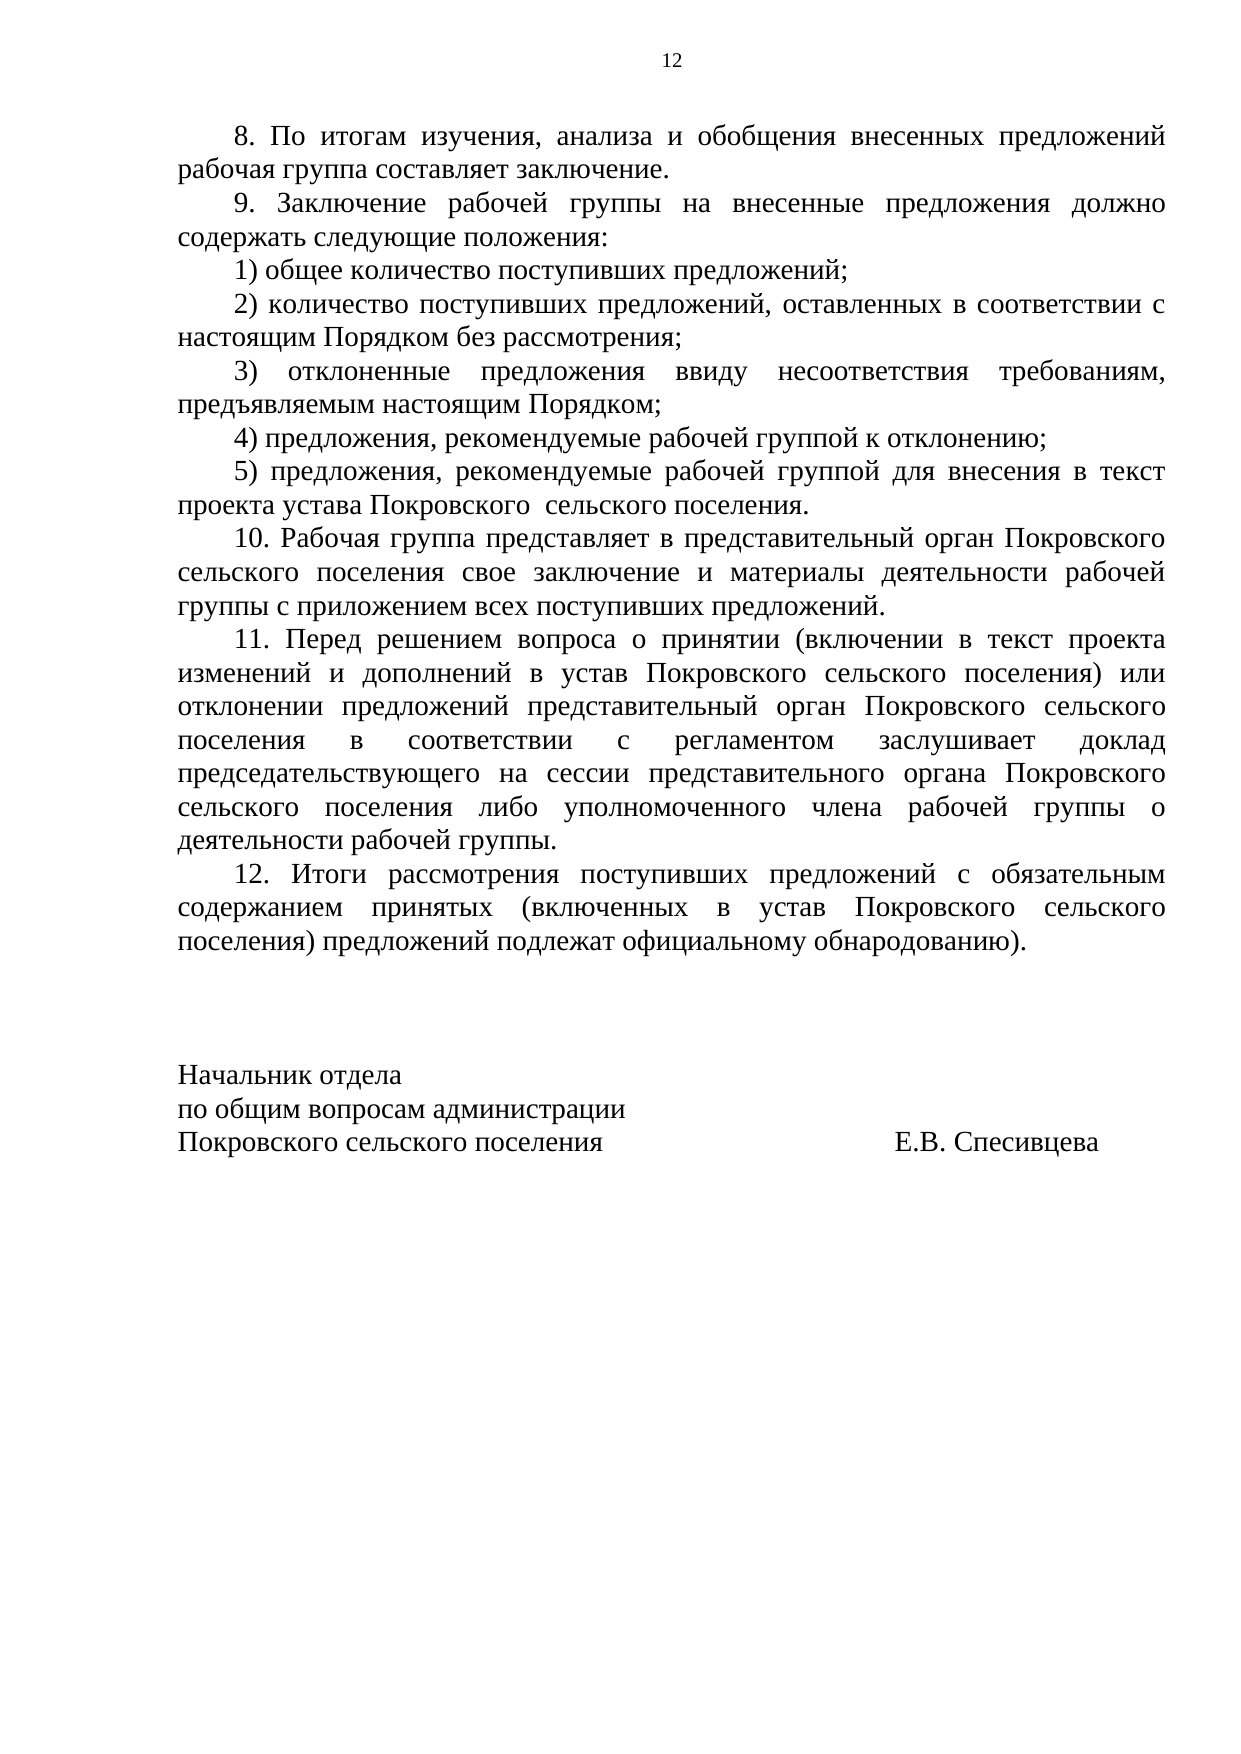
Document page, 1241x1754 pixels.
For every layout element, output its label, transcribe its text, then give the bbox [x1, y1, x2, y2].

text 10. Рабочая группа представляет в представительный орган Покровского сельского поселения свое заключение и материалы деятельности рабочей группы с приложением всех поступивших предложений. [177, 521, 1166, 621]
text 4) предложения, рекомендуемые рабочей группой к отклонению; [177, 420, 1166, 453]
text 3) отклоненные предложения ввиду несоответствия требованиям, предъявляемым настоящим Порядком; [177, 353, 1166, 420]
text Начальник отдела [177, 1057, 1107, 1091]
text 8. По итогам изучения, анализа и обобщения внесенных предложений рабочая группа составляет заключение. [177, 118, 1166, 185]
text 11. Перед решением вопроса о принятии (включении в текст проекта изменений и дополнений в устав Покровского сельского поселения) или отклонении предложений представительный орган Покровского сельского поселения в соответствии с регламентом заслушивает доклад председательствующего на сессии представительного органа Покровского сельского поселения либо уполномоченного члена рабочей группы о деятельности рабочей группы. [177, 621, 1166, 856]
text 1) общее количество поступивших предложений; [177, 252, 1166, 286]
text Покровского сельского поселения Е.В. Спесивцева [177, 1124, 1107, 1158]
text 9. Заключение рабочей группы на внесенные предложения должно содержать следующие положения: [177, 185, 1166, 252]
text 2) количество поступивших предложений, оставленных в соответствии с настоящим Порядком без рассмотрения; [177, 286, 1166, 353]
text 5) предложения, рекомендуемые рабочей группой для внесения в текст проекта устава Покровского сельского поселения. [177, 453, 1166, 521]
text 12. Итоги рассмотрения поступивших предложений с обязательным содержанием принятых (включенных в устав Покровского сельского поселения) предложений подлежат официальному обнародованию). [177, 856, 1166, 957]
text по общим вопросам администрации [177, 1091, 1107, 1124]
